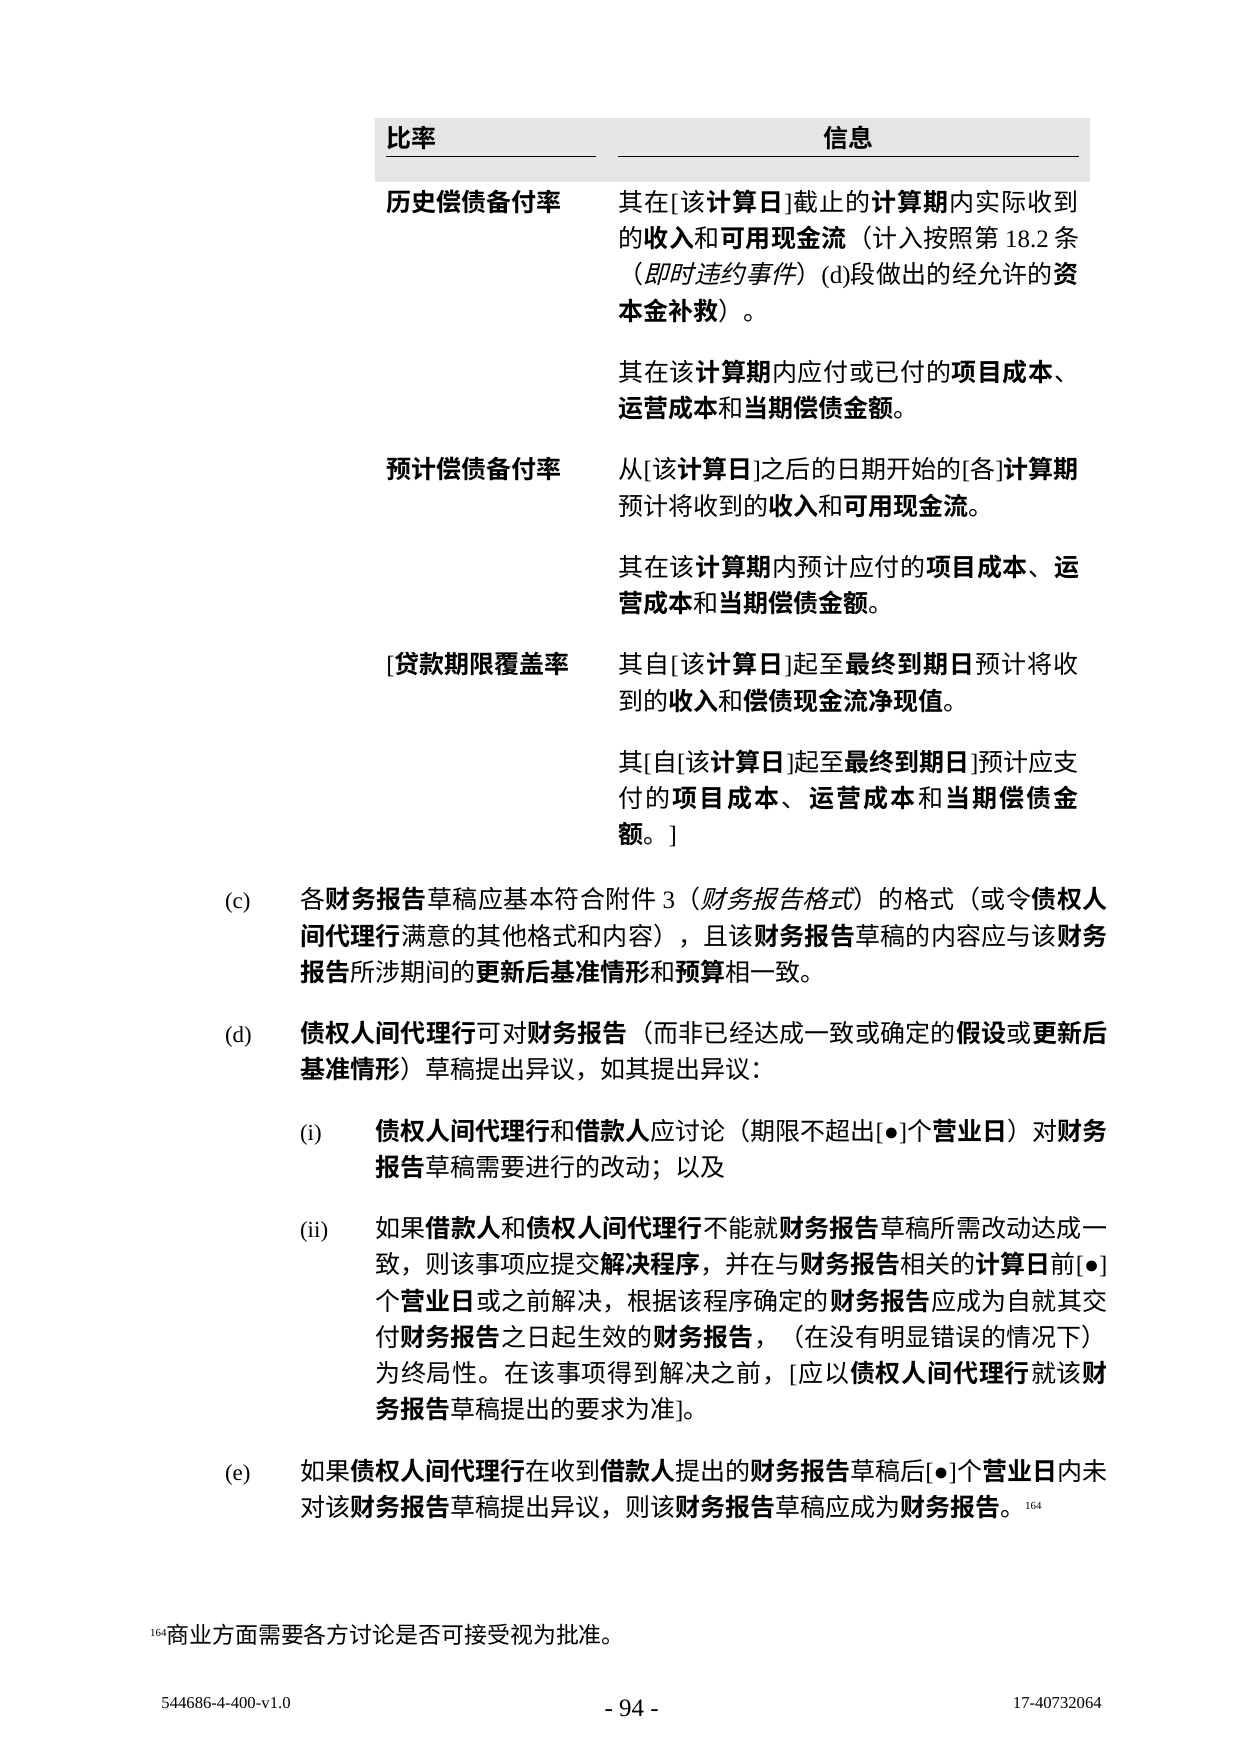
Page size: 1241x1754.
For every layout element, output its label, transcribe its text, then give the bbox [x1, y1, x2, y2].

text 债权人间代理行可对财务报告（而非已经达成一致或确定的假设或更新后基准情形）草稿提出异议，如其提出异议： [225, 1014, 1107, 1086]
text 如果债权人间代理行在收到借款人提出的财务报告草稿后[●]个营业日内未对该财务报告草稿提出异议，则该财务报告草稿应成为财务报告。 [225, 1451, 1107, 1524]
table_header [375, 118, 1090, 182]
text 如果借款人和债权人间代理行不能就财务报告草稿所需改动达成一致，则该事项应提交解决程序，并在与财务报告相关的计算日前[●]个营业日或之前解决，根据该程序确定的财务报告应成为自就其交付财务报告之日起生效的财务报告，（在没有明显错误的情况下）为终局性。在该事项得到解决之前，[应以债权人间代理行就该财务报告草稿提出的要求为准]。 [300, 1209, 1107, 1426]
text 各财务报告草稿应基本符合附件 3（财务报告格式）的格式（或令债权人间代理行满意的其他格式和内容），且该财务报告草稿的内容应与该财务报告所涉期间的更新后基准情形和预算相一致。 [225, 880, 1107, 989]
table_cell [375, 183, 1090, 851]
text 债权人间代理行和借款人应讨论（期限不超出[●]个营业日）对财务报告草稿需要进行的改动；以及 [300, 1111, 1107, 1184]
